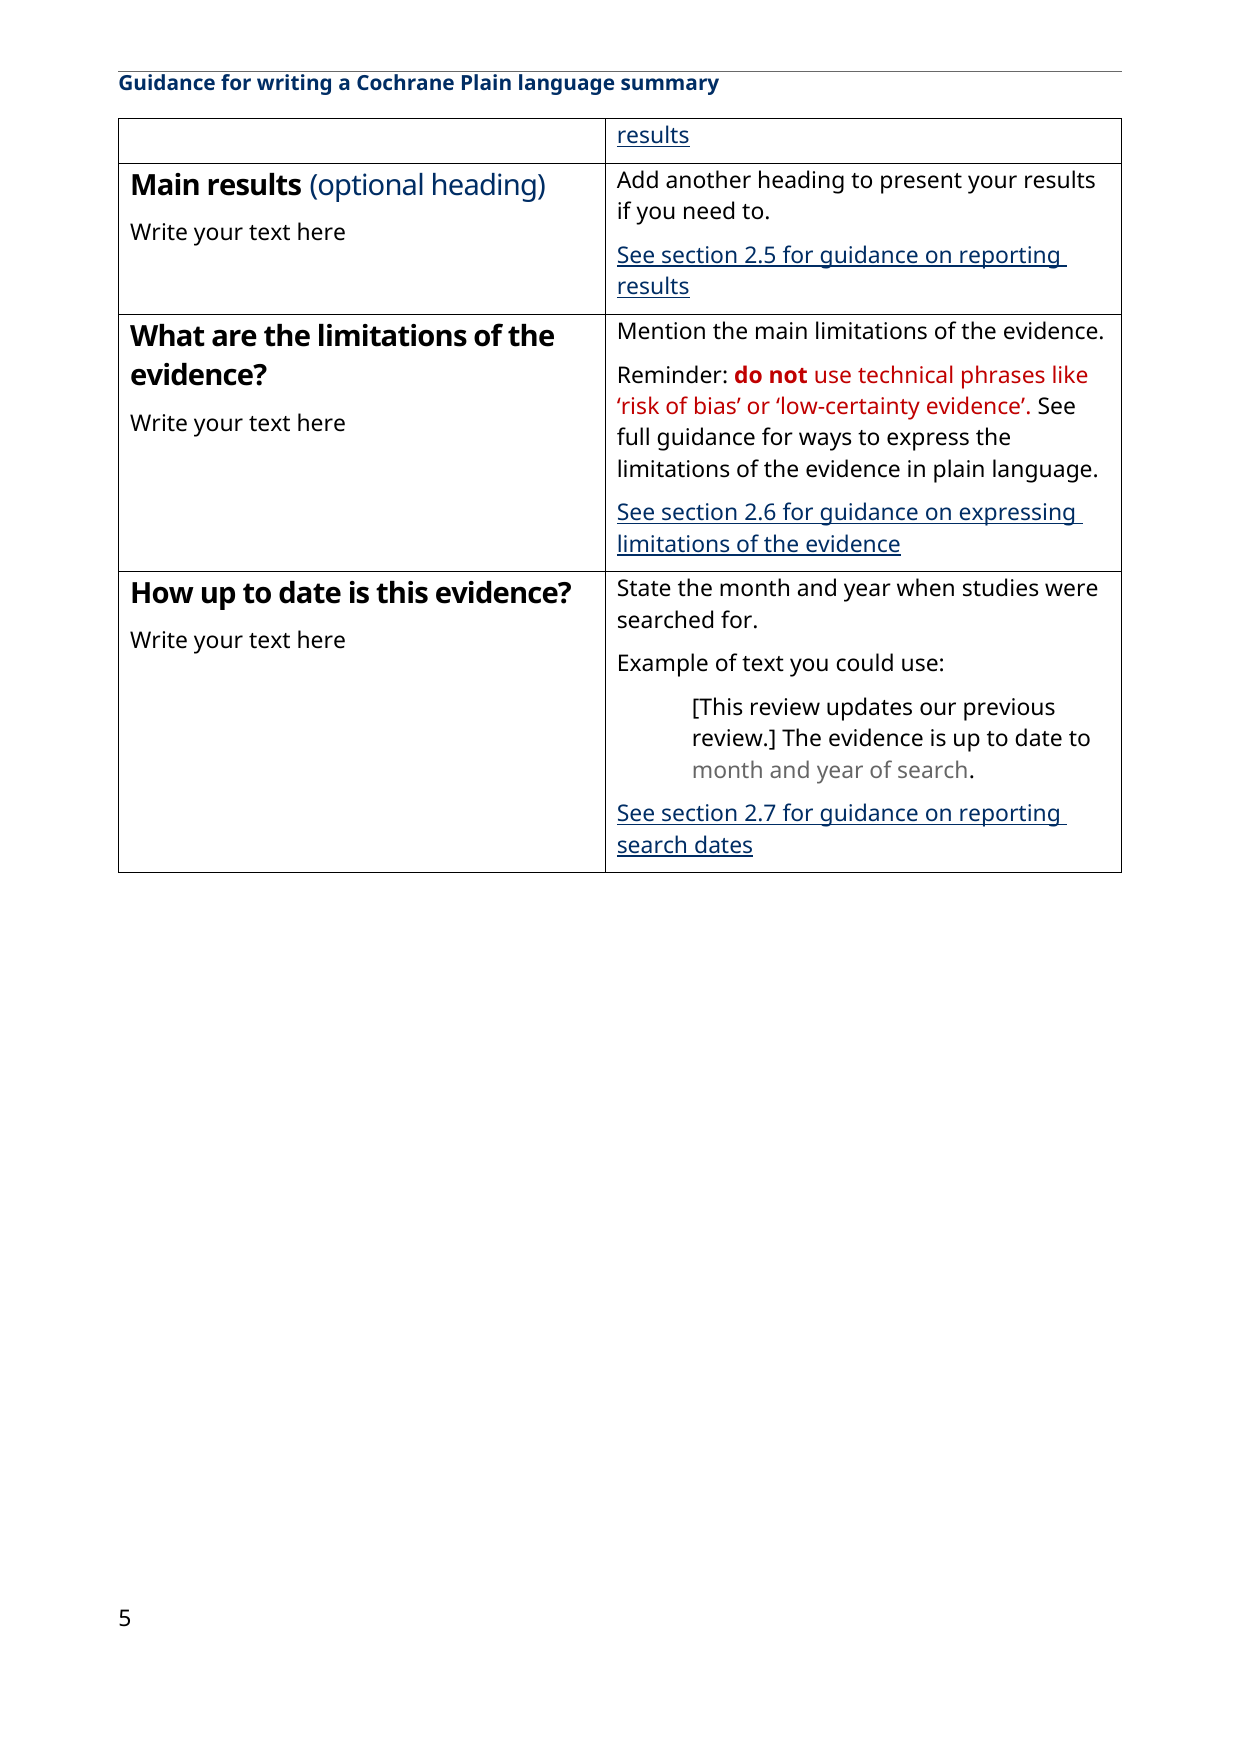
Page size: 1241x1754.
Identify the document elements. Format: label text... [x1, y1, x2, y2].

table_cell Add another heading to present your results if you need to. See section 2.5 for guidance on reporting results [606, 164, 1121, 314]
table_cell How up to date is this evidence? Write your text here [119, 572, 605, 872]
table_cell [119, 119, 605, 163]
table_cell State the month and year when studies were searched for. Example of text you could use: [This review updates our previous review.] The evidence is up to date to month and year of search. See section 2.7 for guidance on reporting search dates [606, 572, 1121, 872]
table_cell Mention the main limitations of the evidence. Reminder: do not use technical phrases like ‘risk of bias’ or ‘low-certainty evidence’. See full guidance for ways to express the limitations of the evidence in plain language. See section 2.6 for guidance on expressing limitations of the evidence [606, 315, 1121, 571]
table_cell Main results (optional heading) Write your text here [119, 164, 605, 314]
table_cell What are the limitations of the evidence? Write your text here [119, 315, 605, 571]
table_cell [606, 119, 1121, 163]
